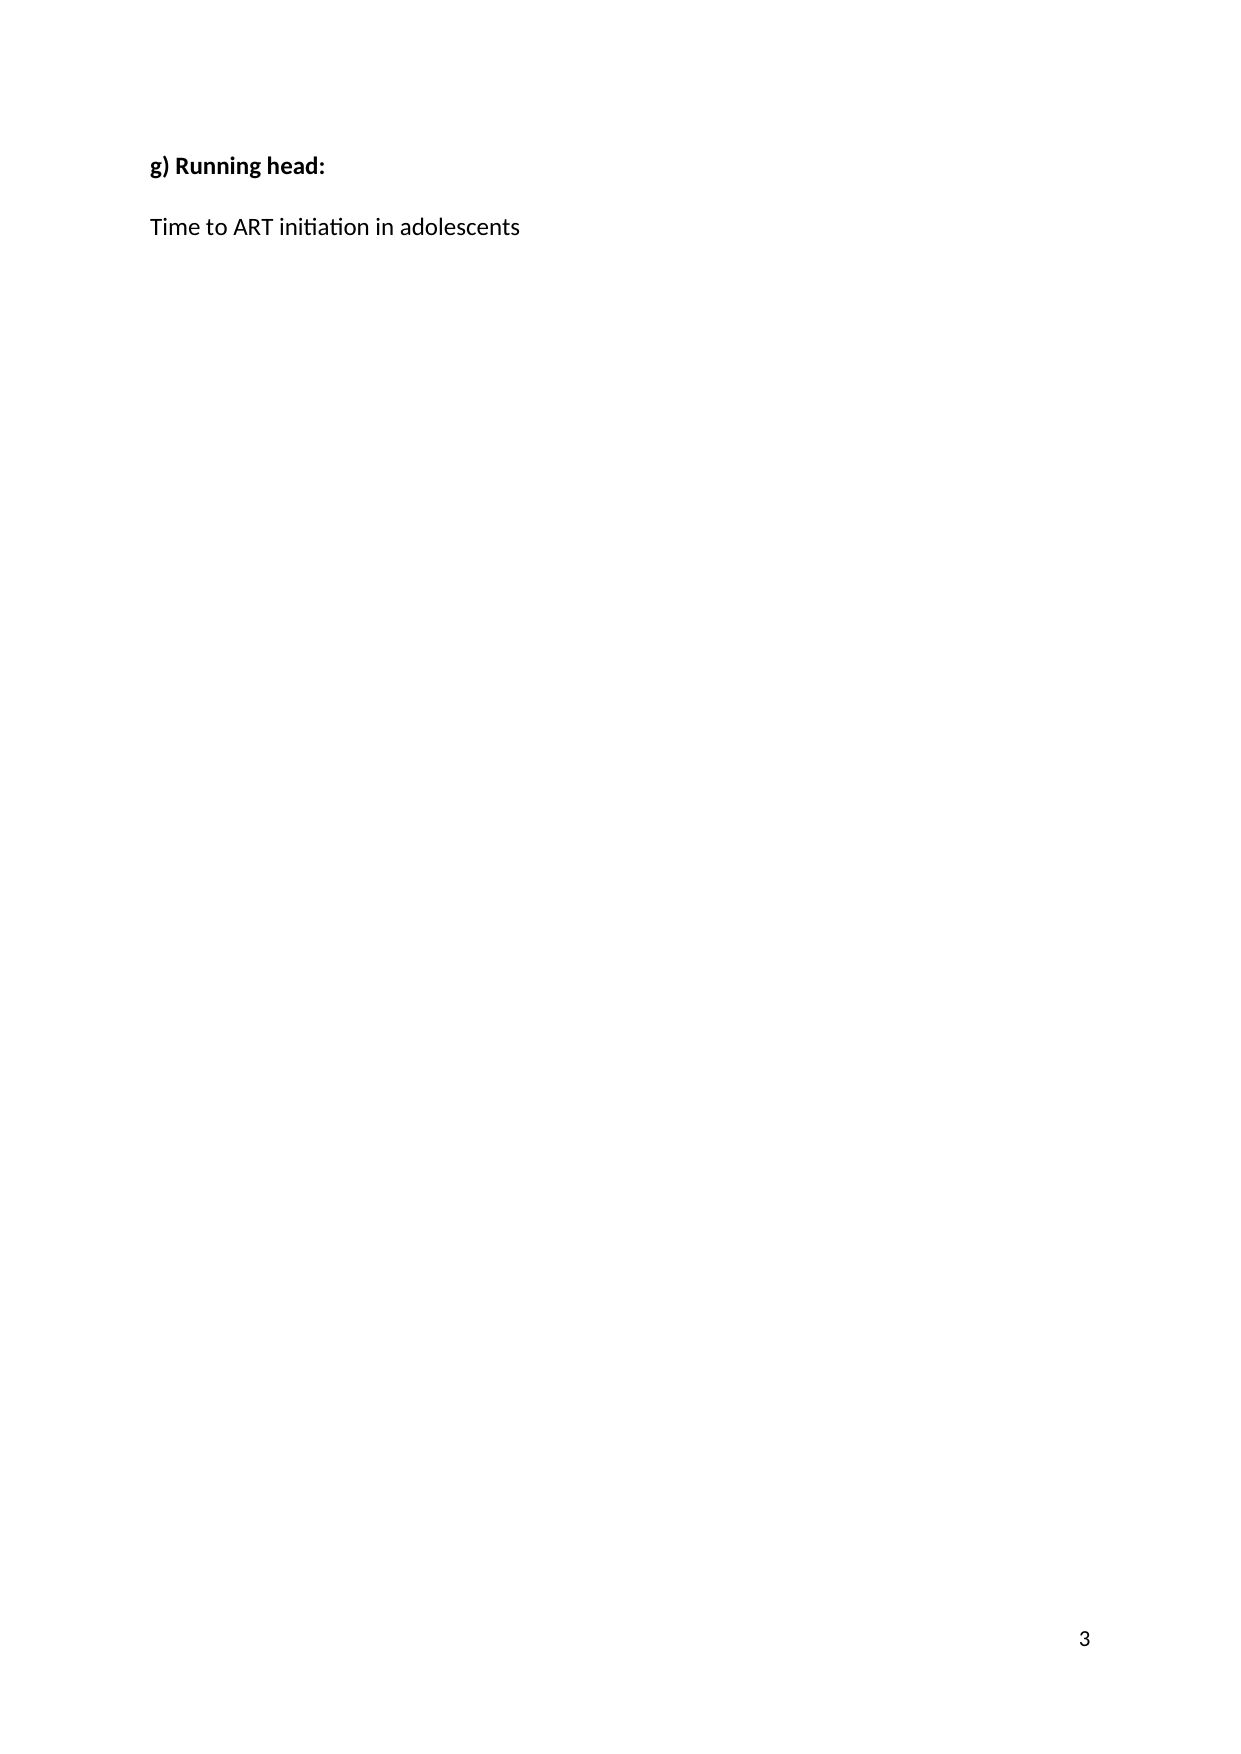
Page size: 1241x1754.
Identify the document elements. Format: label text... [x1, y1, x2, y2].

text g) Running head: [150, 150, 1090, 181]
text Time to ART initiation in adolescents [150, 211, 1090, 242]
